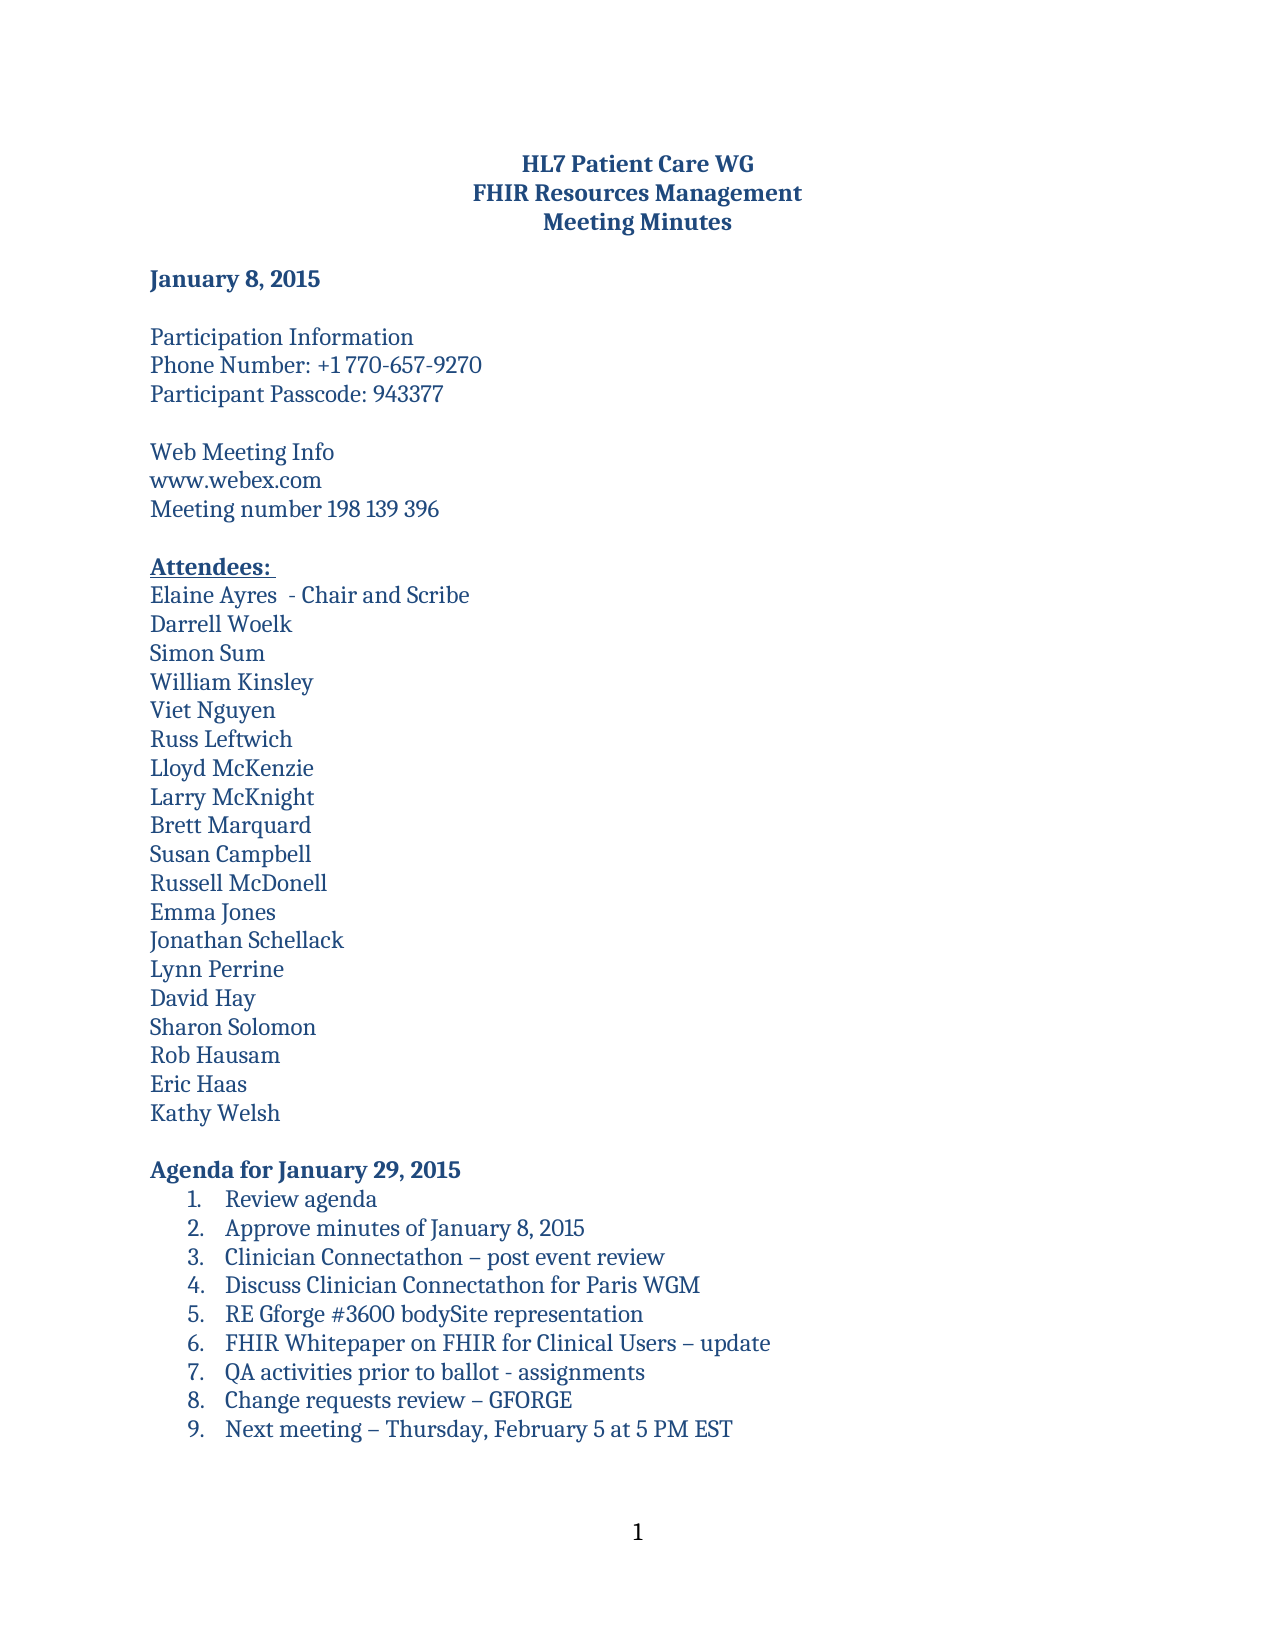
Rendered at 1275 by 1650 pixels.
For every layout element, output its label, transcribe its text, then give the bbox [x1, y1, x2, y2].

text www.webex.com [150, 466, 1125, 495]
text Attendees: [150, 552, 1125, 581]
list FHIR Whitepaper on FHIR for Clinical Users – update [187, 1329, 1125, 1357]
text January 8, 2015 [150, 265, 1125, 294]
text Phone Number: +1 770-657-9270 [150, 351, 1125, 380]
text Darrell Woelk [150, 610, 1125, 639]
text Larry McKnight [150, 782, 1125, 811]
text Brett Marquard [150, 811, 1125, 840]
text Rob Hausam [150, 1041, 1125, 1070]
text Viet Nguyen [150, 696, 1125, 725]
list Clinician Connectathon – post event review [187, 1242, 1125, 1271]
text Meeting number 198 139 396 [150, 495, 1125, 524]
list Review agenda [187, 1185, 1125, 1214]
list RE Gforge #3600 bodySite representation [187, 1300, 1125, 1329]
text Susan Campbell [150, 840, 1125, 869]
text Russ Leftwich [150, 725, 1125, 754]
text Jonathan Schellack [150, 926, 1125, 955]
list Discuss Clinician Connectathon for Paris WGM [187, 1271, 1125, 1300]
list QA activities prior to ballot - assignments [187, 1357, 1125, 1386]
text Elaine Ayres - Chair and Scribe [150, 581, 1125, 610]
text Emma Jones [150, 897, 1125, 926]
text Lynn Perrine [150, 955, 1125, 984]
text David Hay [150, 984, 1125, 1012]
text Kathy Welsh [150, 1099, 1125, 1127]
text Simon Sum [150, 639, 1125, 667]
text Russell McDonell [150, 869, 1125, 897]
text Meeting Minutes [150, 207, 1125, 236]
list Approve minutes of January 8, 2015 [187, 1214, 1125, 1242]
text Participant Passcode: 943377 [150, 380, 1125, 409]
list Change requests review – GFORGE [187, 1386, 1125, 1415]
text Agenda for January 29, 2015 [150, 1156, 1125, 1185]
text Participation Information [150, 322, 1125, 351]
text HL7 Patient Care WG [150, 150, 1125, 179]
list Next meeting – Thursday, February 5 at 5 PM EST [187, 1415, 1125, 1444]
text Eric Haas [150, 1070, 1125, 1099]
text FHIR Resources Management [150, 179, 1125, 207]
text William Kinsley [150, 667, 1125, 696]
text Sharon Solomon [150, 1012, 1125, 1041]
text Web Meeting Info [150, 437, 1125, 466]
text Lloyd McKenzie [150, 754, 1125, 782]
